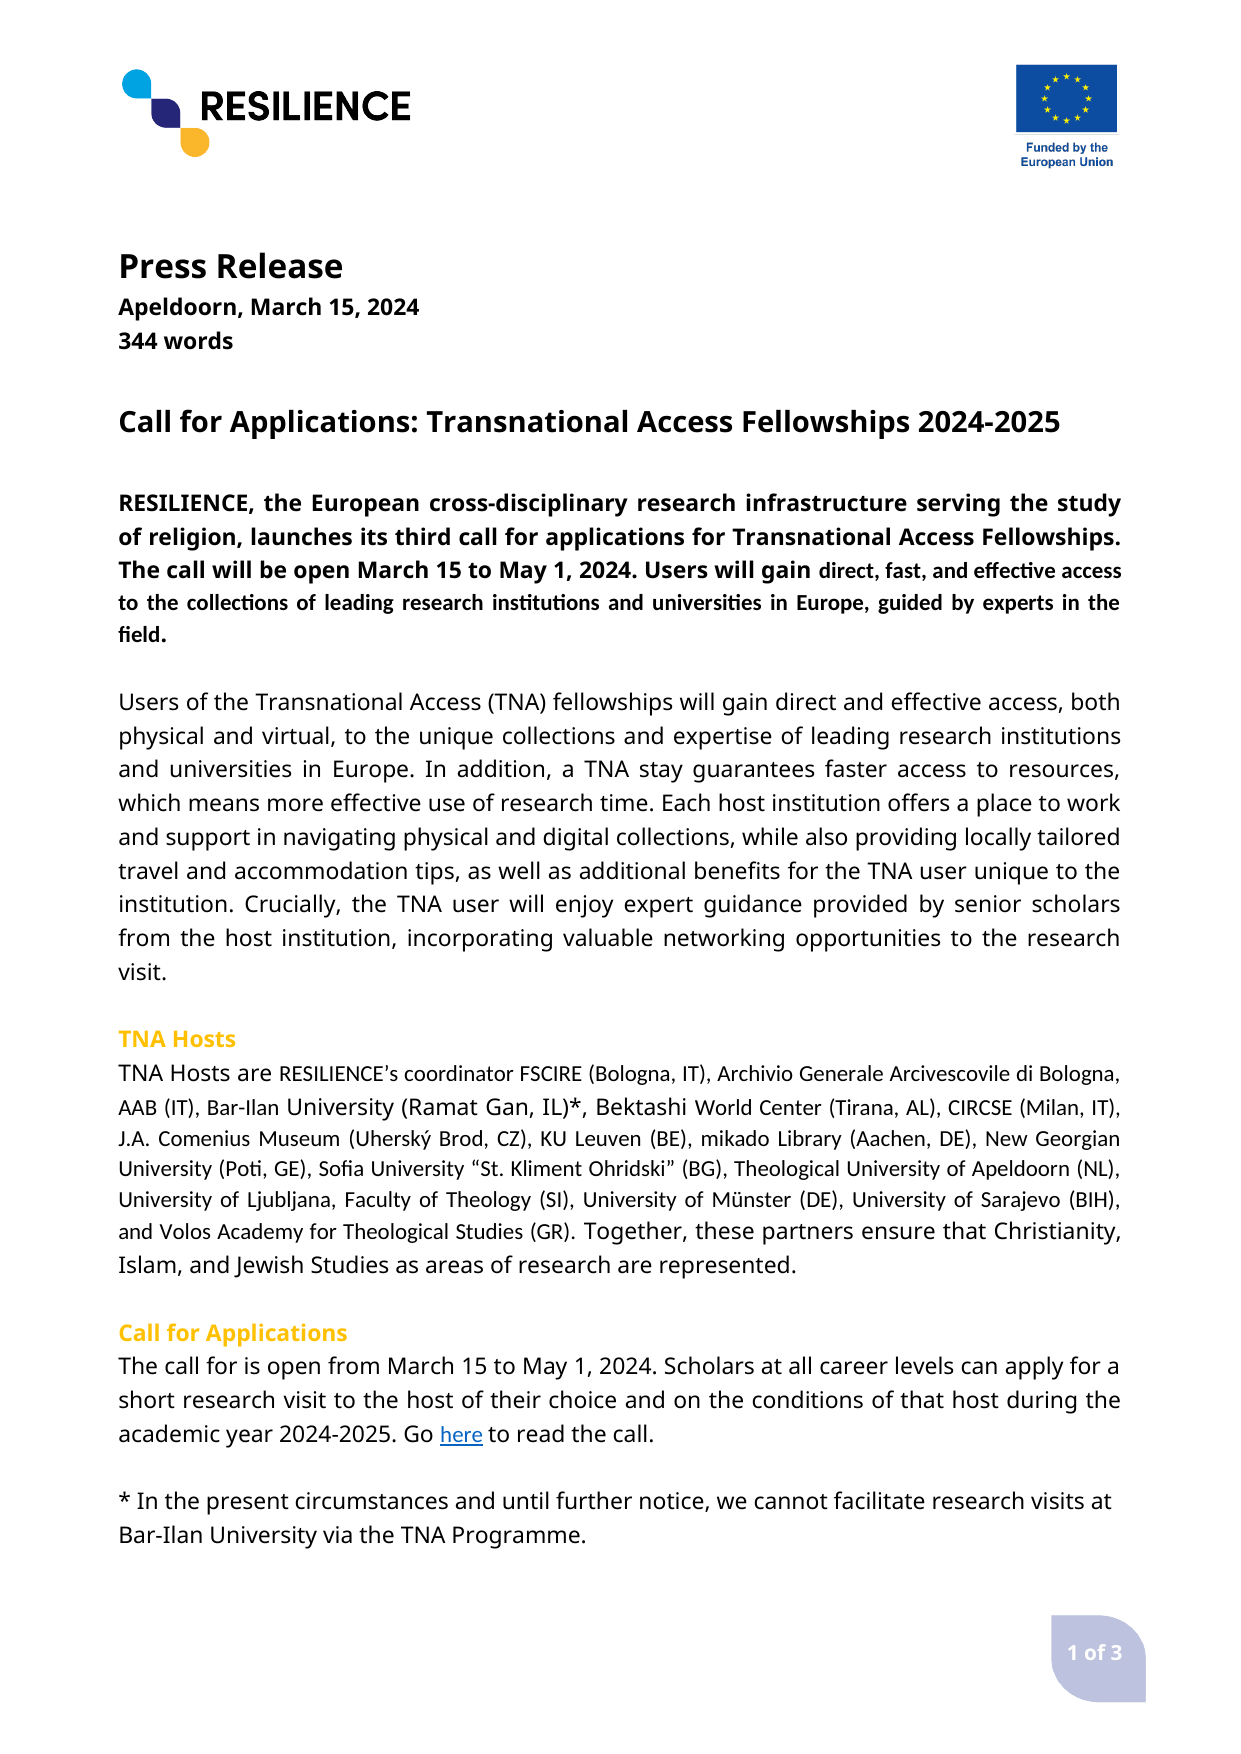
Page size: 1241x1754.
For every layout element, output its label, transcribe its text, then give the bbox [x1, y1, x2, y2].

text Press Release Apeldoorn, March 15, 2024 [118, 243, 1122, 322]
text TNA Hosts are RESILIENCE’s coordinator FSCIRE (Bologna, IT), Archivio Generale Arcivescovile di Bologna, AAB (IT), Bar-Ilan University (Ramat Gan, IL)*, Bektashi World Center (Tirana, AL), CIRCSE (Milan, IT), J.A. Comenius Museum (Uherský Brod, CZ), KU Leuven (BE), mikado Library (Aachen, DE), New Georgian University (Poti, GE), Sofia University “St. Kliment Ohridski” (BG), Theological University of Apeldoorn (NL), University of Ljubljana, Faculty of Theology (SI), University of Münster (DE), University of Sarajevo (BIH), and Volos Academy for Theological Studies (GR). Together, these partners ensure that Christianity, Islam, and Jewish Studies as areas of research are represented. [118, 1057, 1122, 1280]
text * In the present circumstances and until further notice, we cannot facilitate research visits at Bar-Ilan University via the TNA Programme. [118, 1485, 1122, 1550]
text RESILIENCE, the European cross-disciplinary research infrastructure serving the study of religion, launches its third call for applications for Transnational Access Fellowships. The call will be open March 15 to May 1, 2024. Users will gaindirect, fast, and effective access to the collections of leading research institutions and universities in Europe, guided by experts in the field. [118, 487, 1122, 650]
text The call for is open from March 15 to May 1, 2024. Scholars at all career levels can apply for a short research visit to the host of their choice and on the conditions of that host during the academic year 2024-2025. Go here to read the call. [118, 1350, 1122, 1449]
text 344 words [118, 325, 1122, 356]
text Users of the Transnational Access (TNA) fellowships will gain direct and effective access, both physical and virtual, to the unique collections and expertise of leading research institutions and universities in Europe. In addition, a TNA stay guarantees faster access to resources, which means more effective use of research time. Each host institution offers a place to work and support in navigating physical and digital collections, while also providing locally tailored travel and accommodation tips, as well as additional benefits for the TNA user unique to the institution. Crucially, the TNA user will enjoy expert guidance provided by senior scholars from the host institution, incorporating valuable networking opportunities to the research visit. [118, 686, 1122, 987]
text TNA Hosts [118, 1023, 1122, 1055]
text Call for Applications [118, 1317, 1122, 1348]
text Call for Applications: Transnational Access Fellowships 2024-2025 [118, 401, 1122, 441]
picture [93, 40, 439, 186]
picture [1004, 52, 1129, 179]
